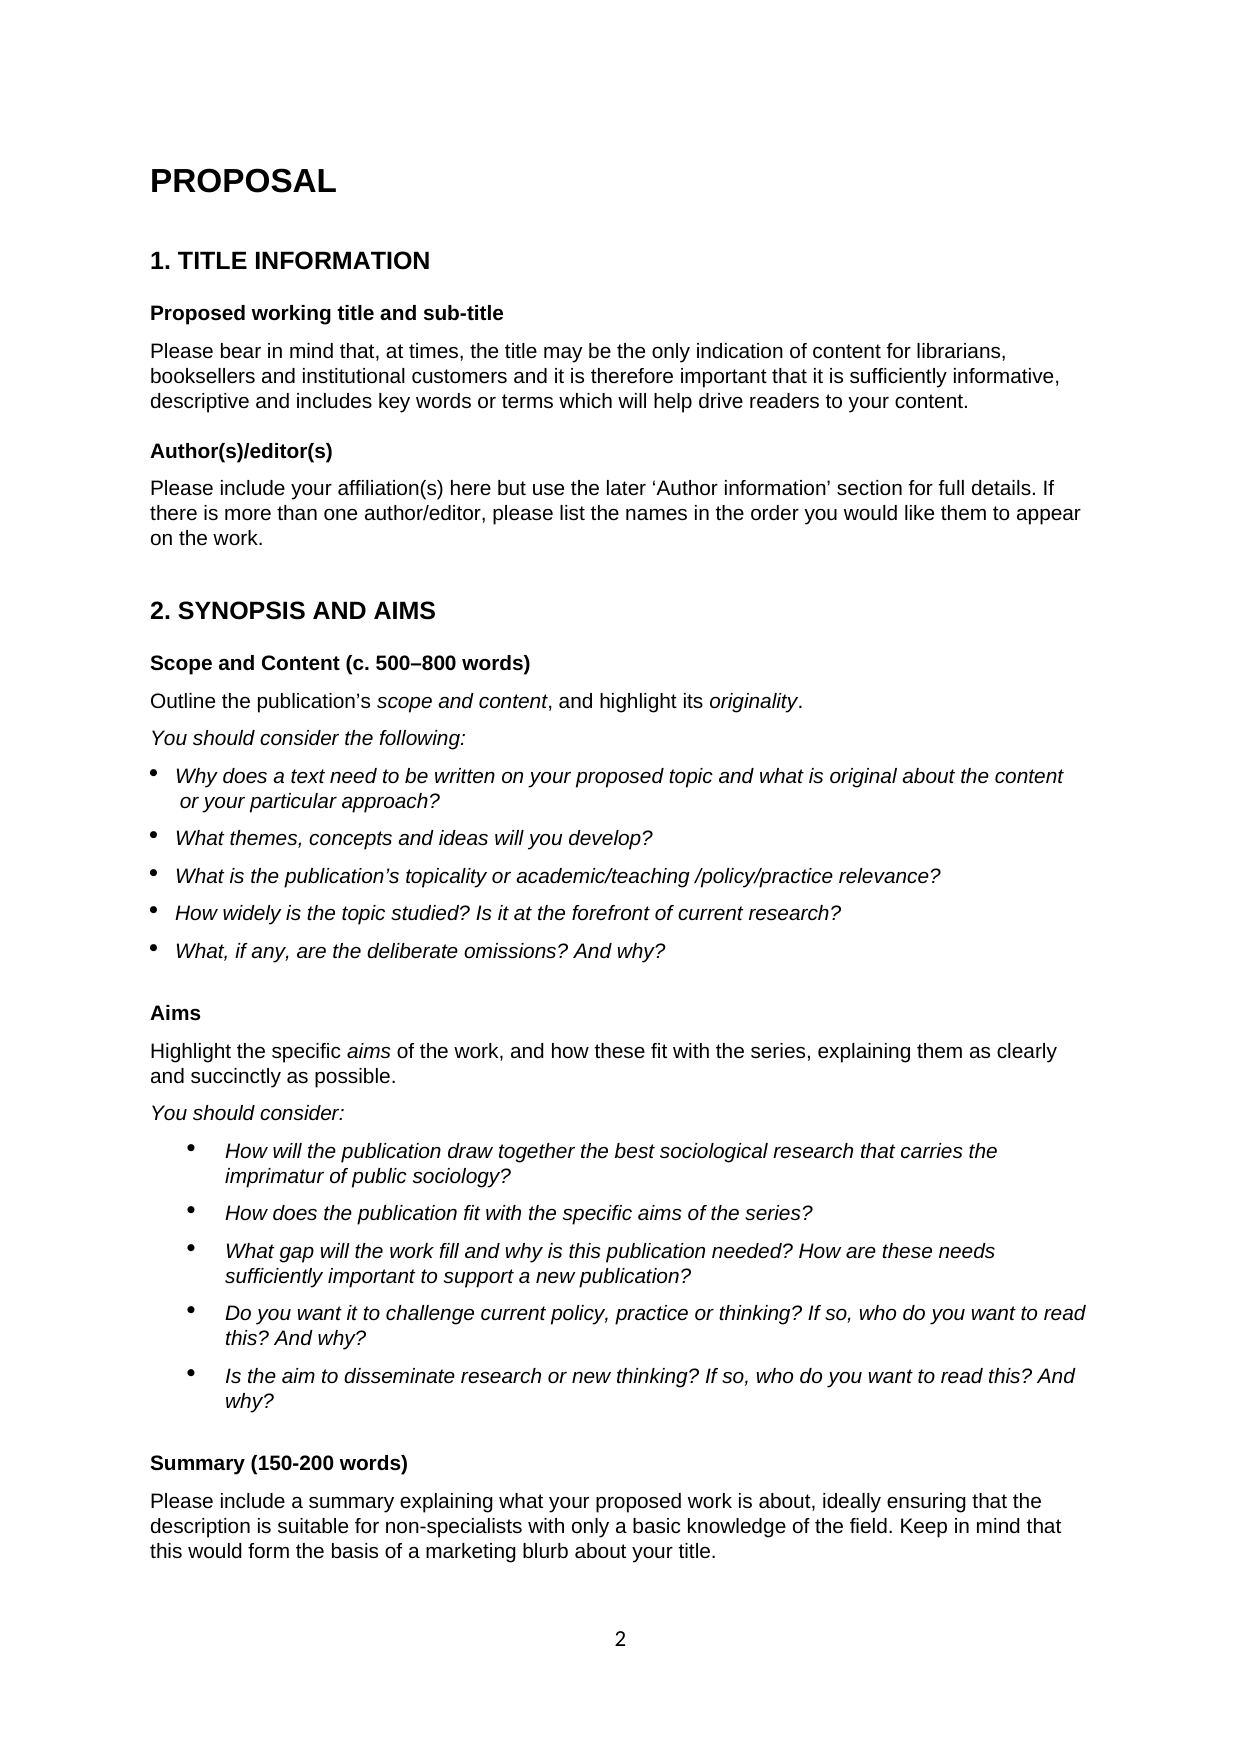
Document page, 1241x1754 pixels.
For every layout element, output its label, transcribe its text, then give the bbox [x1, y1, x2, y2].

text 2. Synopsis and aims [150, 575, 1090, 625]
text You should consider the following: [150, 725, 1090, 750]
list How does the publication fit with the specific aims of the series? [187, 1200, 1090, 1225]
list What gap will the work fill and why is this publication needed? How are these needs sufficiently important to support a new publication? [187, 1237, 1090, 1287]
list How will the publication draw together the best sociological research that carries the imprimatur of public sociology? [187, 1137, 1090, 1187]
text Aims [150, 1000, 1090, 1025]
list Do you want it to challenge current policy, practice or thinking? If so, who do you want to read this? And why? [187, 1300, 1090, 1350]
text Please include a summary explaining what your proposed work is about, ideally ensuring that the description is suitable for non-specialists with only a basic knowledge of the field. Keep in mind that this would form the basis of a marketing blurb about your title. [150, 1487, 1090, 1562]
text Please include your affiliation(s) here but use the later ‘Author information’ section for full details. If there is more than one author/editor, please list the names in the order you would like them to appear on the work. [150, 475, 1090, 550]
list Is the aim to disseminate research or new thinking? If so, who do you want to read this? And why? [187, 1362, 1090, 1412]
list What themes, concepts and ideas will you develop? [150, 825, 1090, 850]
text Scope and Content (c. 500–800 words) [150, 650, 1090, 675]
text Highlight the specific aims of the work, and how these fit with the series, explaining them as clearly and succinctly as possible. [150, 1037, 1090, 1087]
text Outline the publication’s scope and content, and highlight its originality. [150, 687, 1090, 712]
list Why does a text need to be written on your proposed topic and what is original about the content or your particular approach? [150, 762, 1090, 812]
text 1. Title information [150, 225, 1090, 275]
list What, if any, are the deliberate omissions? And why? [150, 937, 1090, 962]
list How widely is the topic studied? Is it at the forefront of current research? [150, 900, 1090, 925]
text Please bear in mind that, at times, the title may be the only indication of content for librarians, booksellers and institutional customers and it is therefore important that it is sufficiently informative, descriptive and includes key words or terms which will help drive readers to your content. [150, 337, 1090, 412]
title Proposal [150, 150, 1090, 200]
text Author(s)/editor(s) [150, 437, 1090, 462]
text Proposed working title and sub-title [150, 300, 1090, 325]
text You should consider: [150, 1100, 1090, 1125]
list What is the publication’s topicality or academic/teaching /policy/practice relevance? [150, 862, 1090, 887]
text Summary (150-200 words) [150, 1450, 1090, 1475]
